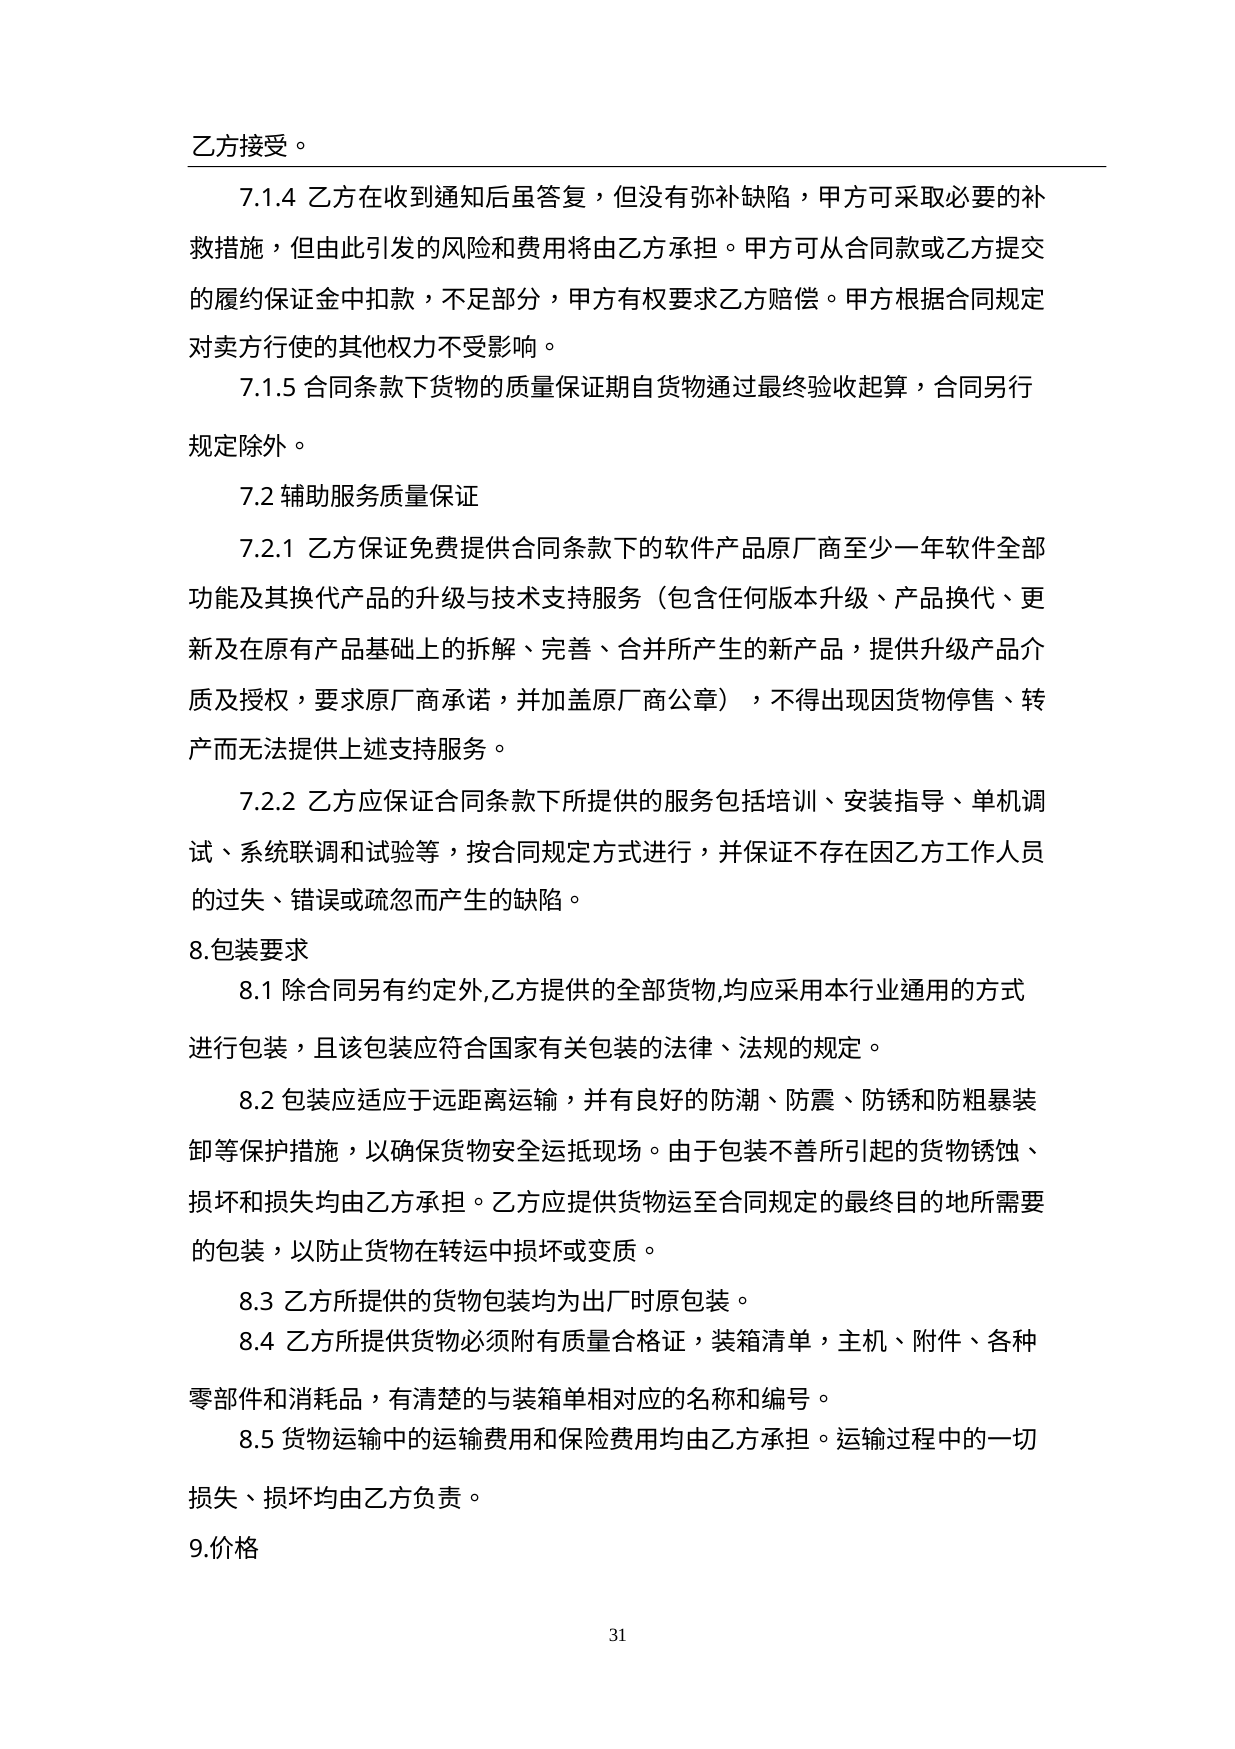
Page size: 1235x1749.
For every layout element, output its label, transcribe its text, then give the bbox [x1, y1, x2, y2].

text 8.3 乙方所提供的货物包装均为出厂时原包装。 [239, 1285, 1055, 1316]
text 规定除外。 [189, 431, 1055, 462]
text 7.1.4 乙方在收到通知后虽答复，但没有弥补缺陷，甲方可采取必要的补 救措施，但由此引发的风险和费用将由乙方承担。甲方可从合同款或乙方提交 的履约保证金中扣款，不足部分，甲方有权要求乙方赔偿。甲方根据合同规定 [189, 180, 1047, 316]
text 9.价格 [189, 1532, 1055, 1563]
text 8.5 货物运输中的运输费用和保险费用均由乙方承担。运输过程中的一切 [239, 1434, 1055, 1482]
text 8.2 包装应适应于远距离运输，并有良好的防潮、防震、防锈和防粗暴装 卸等保护措施，以确保货物安全运抵现场。由于包装不善所引起的货物锈蚀、 损坏和损失均由乙方承担。乙方应提供货物运至合同规定的最终目的地所需要 [189, 1083, 1047, 1218]
text 乙方接受。 [191, 130, 1055, 161]
text 8.包装要求 [189, 935, 1055, 966]
text 的包装，以防止货物在转运中损坏或变质。 [191, 1235, 1055, 1266]
text 损失、损坏均由乙方负责。 [189, 1482, 1055, 1513]
text 7.1.5 合同条款下货物的质量保证期自货物通过最终验收起算，合同另行 [239, 382, 1055, 431]
text 7.2 辅助服务质量保证 [239, 480, 1055, 511]
text 8.1 除合同另有约定外,乙方提供的全部货物,均应采用本行业通用的方式 [239, 984, 1055, 1033]
text 的过失、错误或疏忽而产生的缺陷。 [191, 885, 1055, 916]
text 产而无法提供上述支持服务。 [189, 733, 1055, 764]
text 7.2.1 乙方保证免费提供合同条款下的软件产品原厂商至少一年软件全部 功能及其换代产品的升级与技术支持服务（包含任何版本升级、产品换代、更 新及在原有产品基础上的拆解、完善、合并所产生的新产品，提供升级产品介 质及授权，要求原厂商承诺，并加盖原厂商公章），不得出现因货物停售、转 [189, 530, 1047, 717]
text 零部件和消耗品，有清楚的与装箱单相对应的名称和编号。 [189, 1384, 1055, 1415]
text 7.2.2 乙方应保证合同条款下所提供的服务包括培训、安装指导、单机调 试、系统联调和试验等，按合同规定方式进行，并保证不存在因乙方工作人员 [189, 783, 1047, 868]
text 对卖方行使的其他权力不受影响。 [188, 332, 1055, 363]
text 8.4 乙方所提供货物必须附有质量合格证，装箱清单，主机、附件、各种 [239, 1335, 1055, 1384]
text 进行包装，且该包装应符合国家有关包装的法律、法规的规定。 [188, 1033, 1055, 1064]
